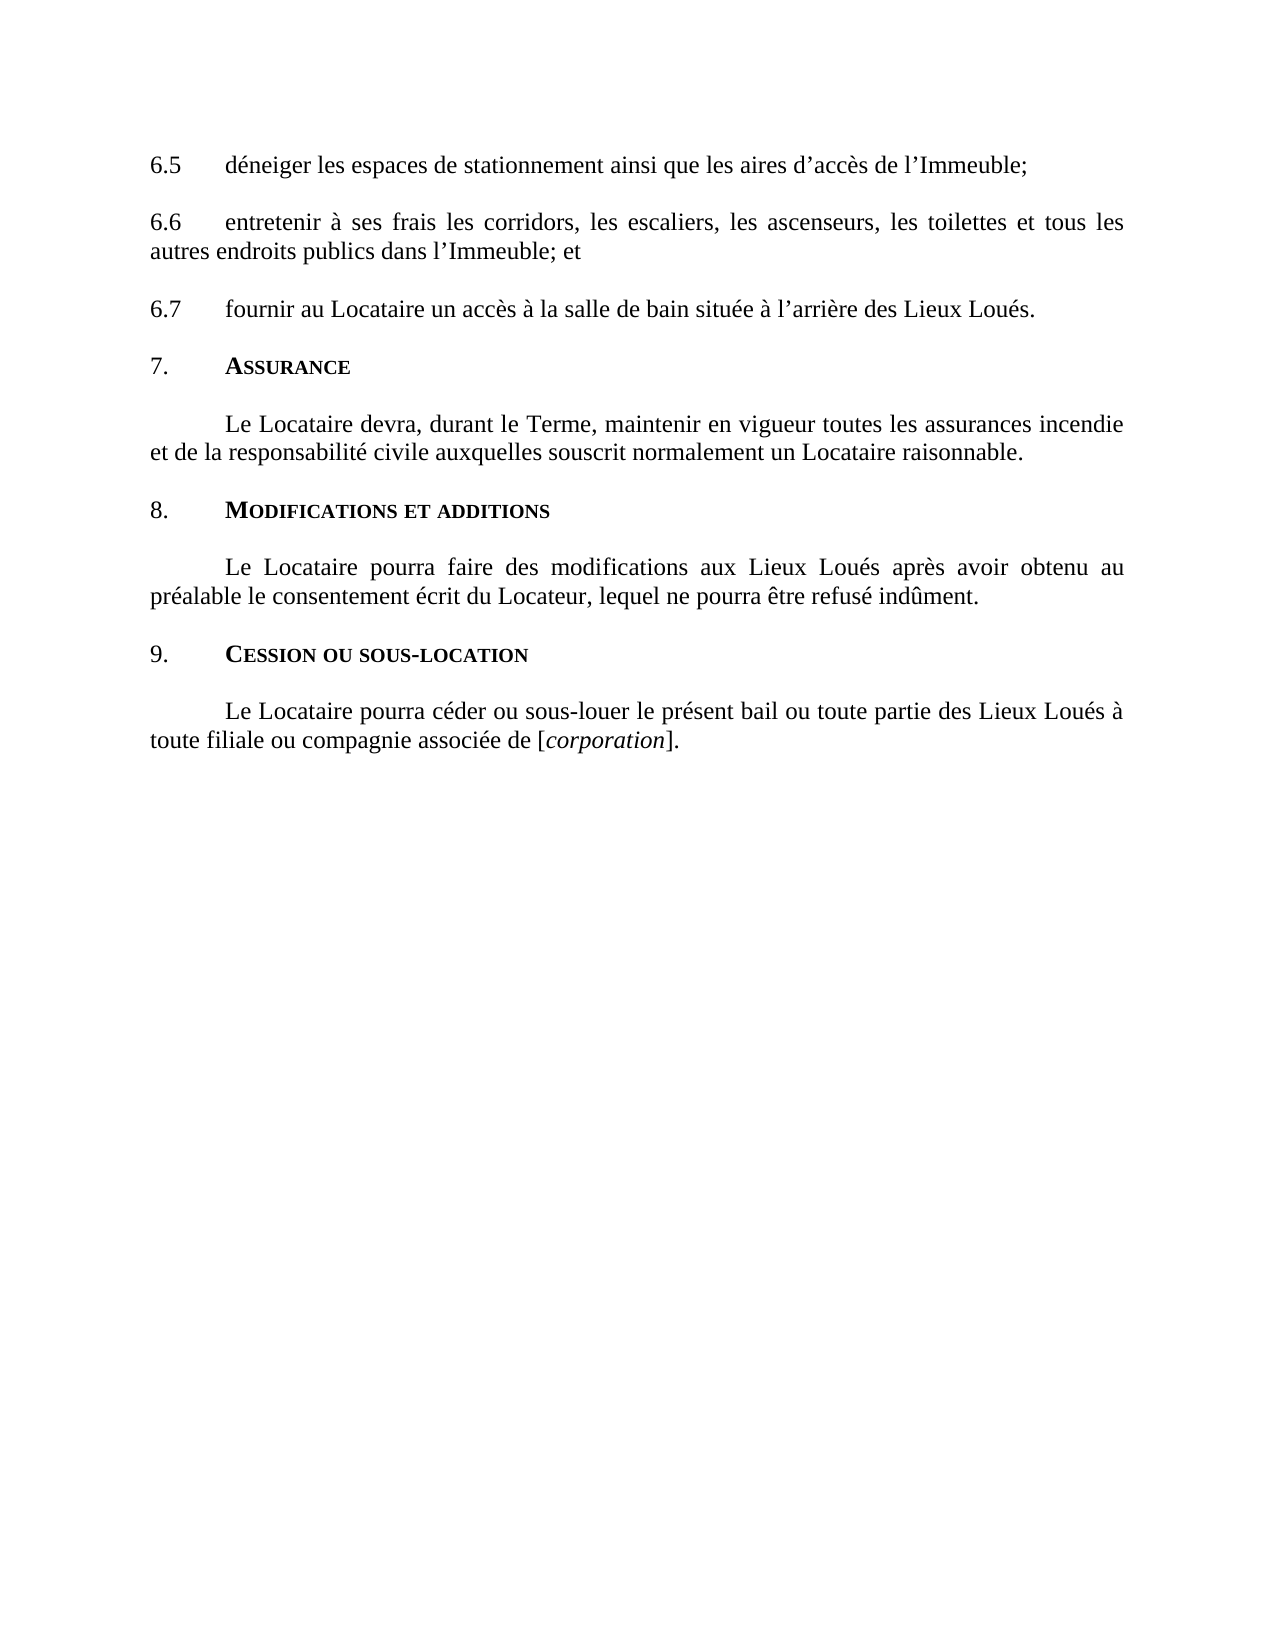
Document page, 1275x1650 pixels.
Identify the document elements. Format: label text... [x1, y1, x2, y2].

text 7. Assurance [150, 351, 1125, 380]
text 8. Modifications et additions [150, 495, 1125, 524]
text Le Locataire pourra céder ou sous-louer le présent bail ou toute partie des Lieux Loués à toute filiale ou compagnie associée de [corporation]. [150, 696, 1125, 754]
text 6.6 entretenir à ses frais les corridors, les escaliers, les ascenseurs, les toilettes et tous les autres endroits publics dans l’Immeuble; et [150, 207, 1125, 265]
text Le Locataire devra, durant le Terme, maintenir en vigueur toutes les assurances incendie et de la responsabilité civile auxquelles souscrit normalement un Locataire raisonnable. [150, 409, 1125, 466]
text 6.5 déneiger les espaces de stationnement ainsi que les aires d’accès de l’Immeuble; [150, 150, 1125, 179]
text Le Locataire pourra faire des modifications aux Lieux Loués après avoir obtenu au préalable le consentement écrit du Locateur, lequel ne pourra être refusé indûment. [150, 552, 1125, 610]
text 9. Cession ou sous-location [150, 639, 1125, 667]
text 6.7 fournir au Locataire un accès à la salle de bain située à l’arrière des Lieux Loués. [150, 294, 1125, 322]
